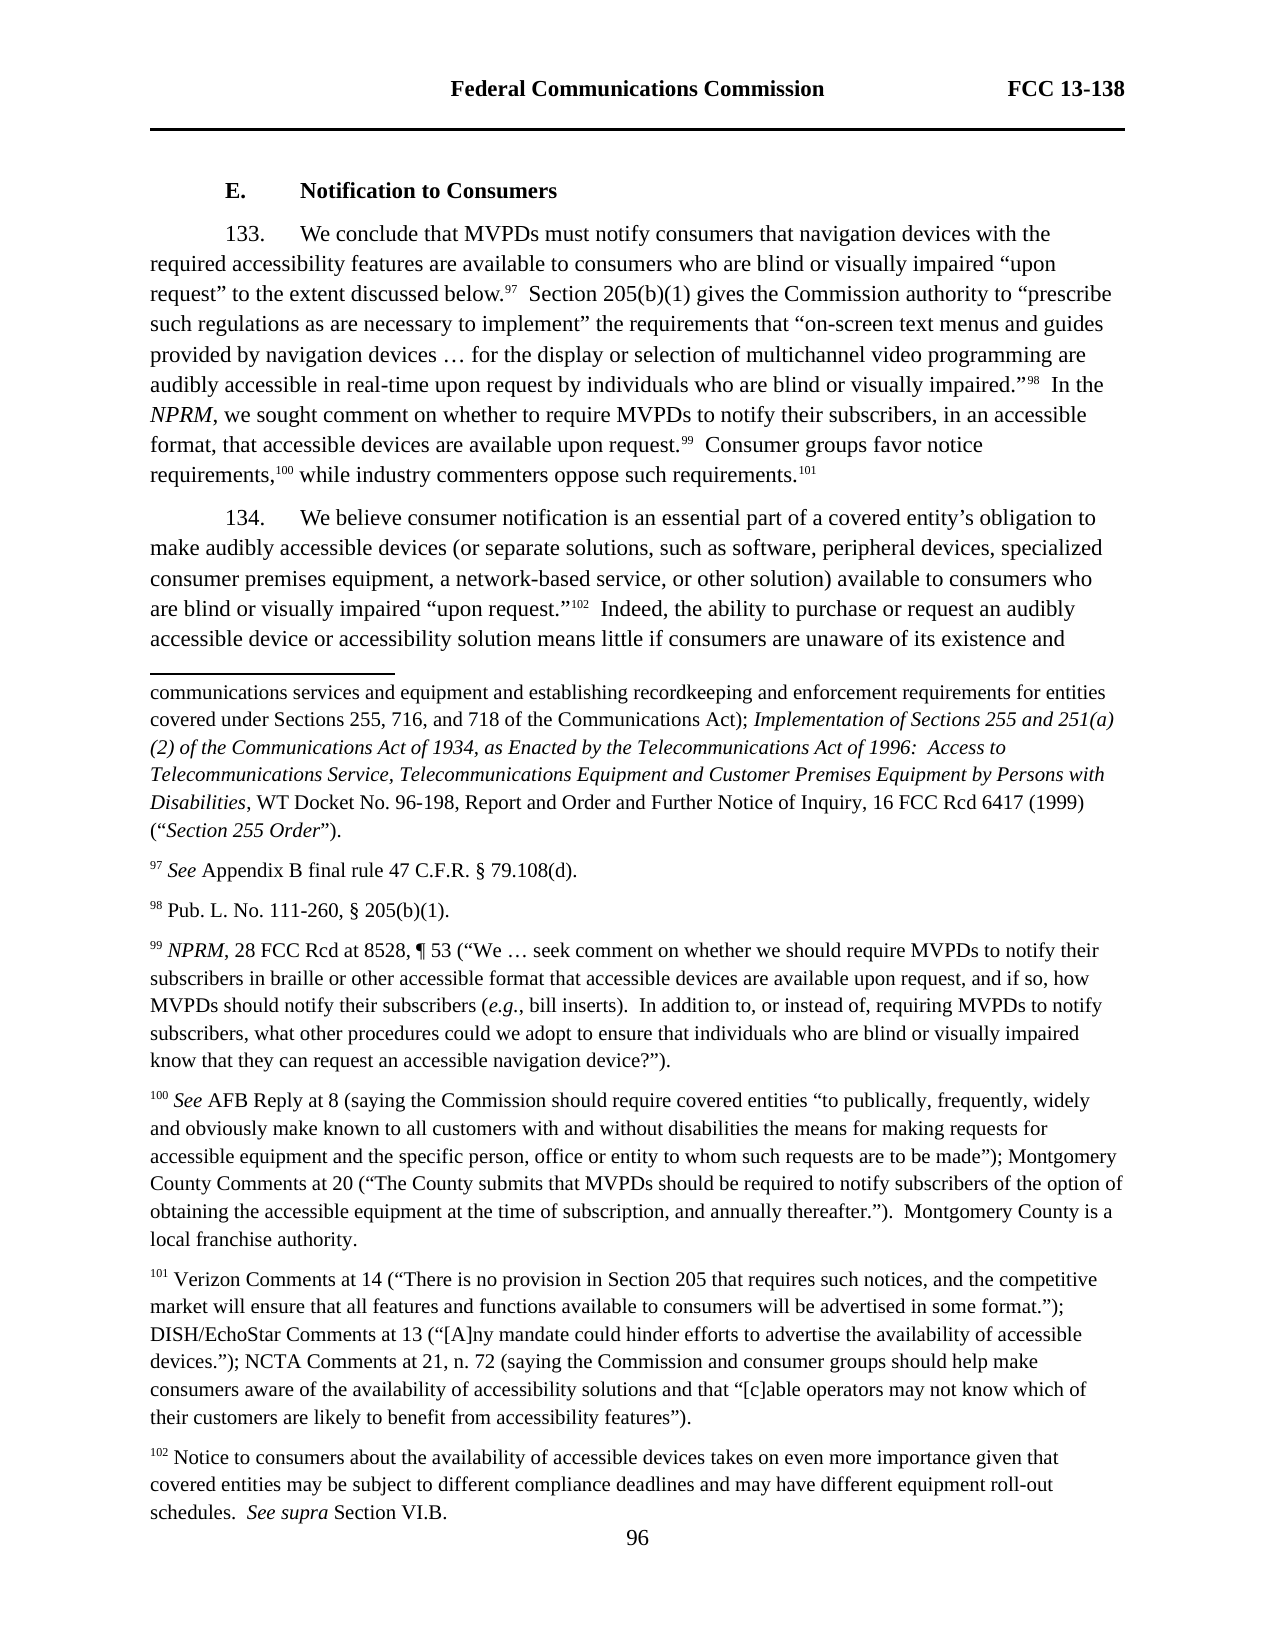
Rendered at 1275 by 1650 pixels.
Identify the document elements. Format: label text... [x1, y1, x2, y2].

subtitle Notification to Consumers [225, 177, 1125, 203]
text We conclude that MVPDs must notify consumers that navigation devices with the required accessibility features are available to consumers who are blind or visually impaired “upon request” to the extent discussed below. Section 205(b)(1) gives the Commission authority to “prescribe such regulations as are necessary to implement” the requirements that “on-screen text menus and guides provided by navigation devices … for the display or selection of multichannel video programming are audibly accessible in real-time upon request by individuals who are blind or visually impaired.” In the NPRM, we sought comment on whether to require MVPDs to notify their subscribers, in an accessible format, that accessible devices are available upon request. Consumer groups favor notice requirements, while industry commenters oppose such requirements. [150, 220, 1125, 488]
